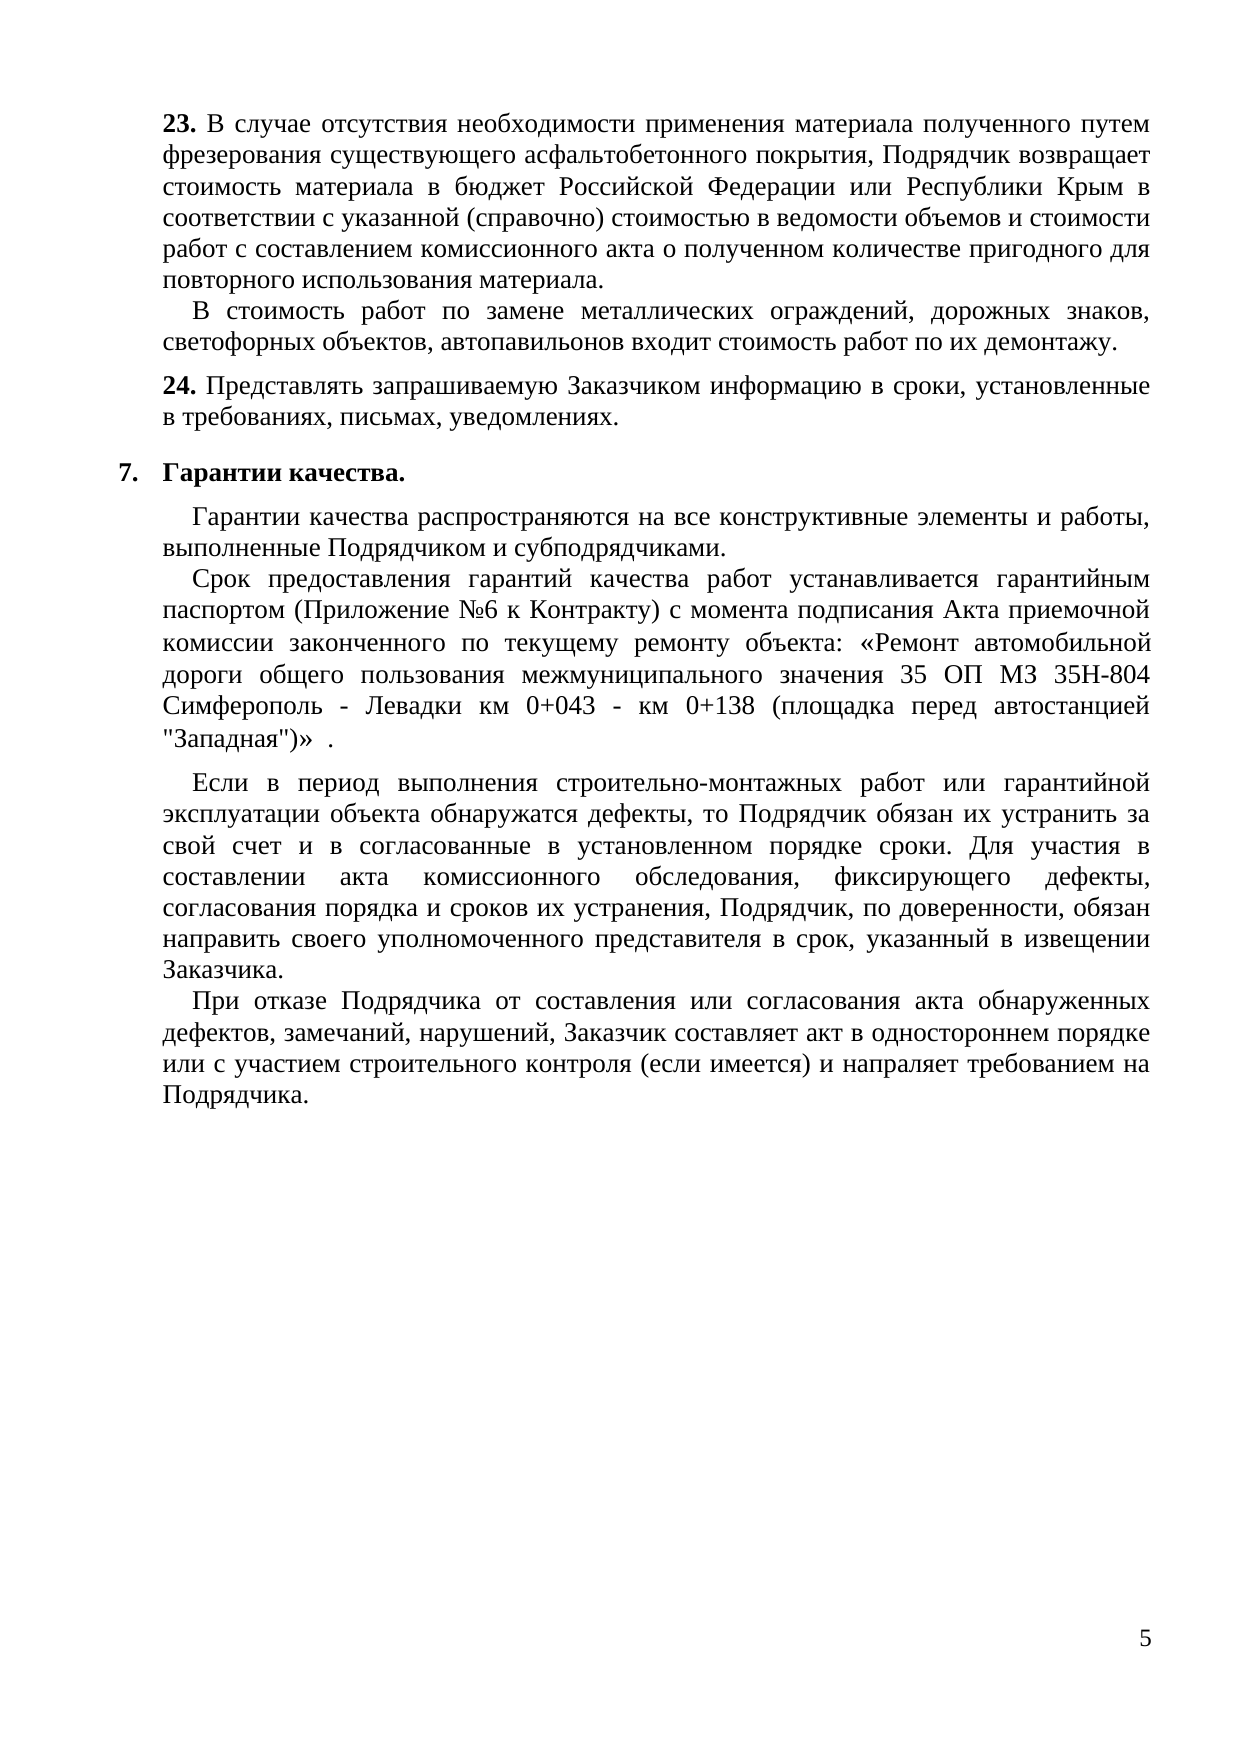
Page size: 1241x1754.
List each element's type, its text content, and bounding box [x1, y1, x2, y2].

text 23. В случае отсутствия необходимости применения материала полученного путем фрезерования существующего асфальтобетонного покрытия, Подрядчик возвращает стоимость материала в бюджет Российской Федерации или Республики Крым в соответствии с указанной (справочно) стоимостью в ведомости объемов и стоимости работ с составлением комиссионного акта о полученном количестве пригодного для повторного использования материала. [162, 107, 1152, 294]
text Если в период выполнения строительно-монтажных работ или гарантийной эксплуатации объекта обнаружатся дефекты, то Подрядчик обязан их устранить за свой счет и в согласованные в установленном порядке сроки. Для участия в составлении акта комиссионного обследования, фиксирующего дефекты, согласования порядка и сроков их устранения, Подрядчик, по доверенности, обязан направить своего уполномоченного представителя в срок, указанный в извещении Заказчика. [162, 766, 1152, 984]
text Гарантии качества распространяются на все конструктивные элементы и работы, выполненные Подрядчиком и субподрядчиками. [162, 500, 1152, 562]
text 24. Представлять запрашиваемую Заказчиком информацию в сроки, установленные в требованиях, письмах, уведомлениях. [162, 369, 1152, 431]
list Гарантии качества. [118, 456, 1152, 487]
text В стоимость работ по замене металлических ограждений, дорожных знаков, светофорных объектов, автопавильонов входит стоимость работ по их демонтажу. [162, 294, 1152, 357]
text При отказе Подрядчика от составления или согласования акта обнаруженных дефектов, замечаний, нарушений, Заказчик составляет акт в одностороннем порядке или с участием строительного контроля (если имеется) и напраляет требованием на Подрядчика. [162, 984, 1152, 1109]
text Срок предоставления гарантий качества работ устанавливается гарантийным паспортом (Приложение №6 к Контракту) с момента подписания Акта приемочной комиссии законченного по текущему ремонту объекта: «Ремонт автомобильной дороги общего пользования межмуниципального значения 35 ОП МЗ 35Н-804 Симферополь - Левадки км 0+043 - км 0+138 (площадка перед автостанцией "Западная")» . [162, 562, 1152, 754]
